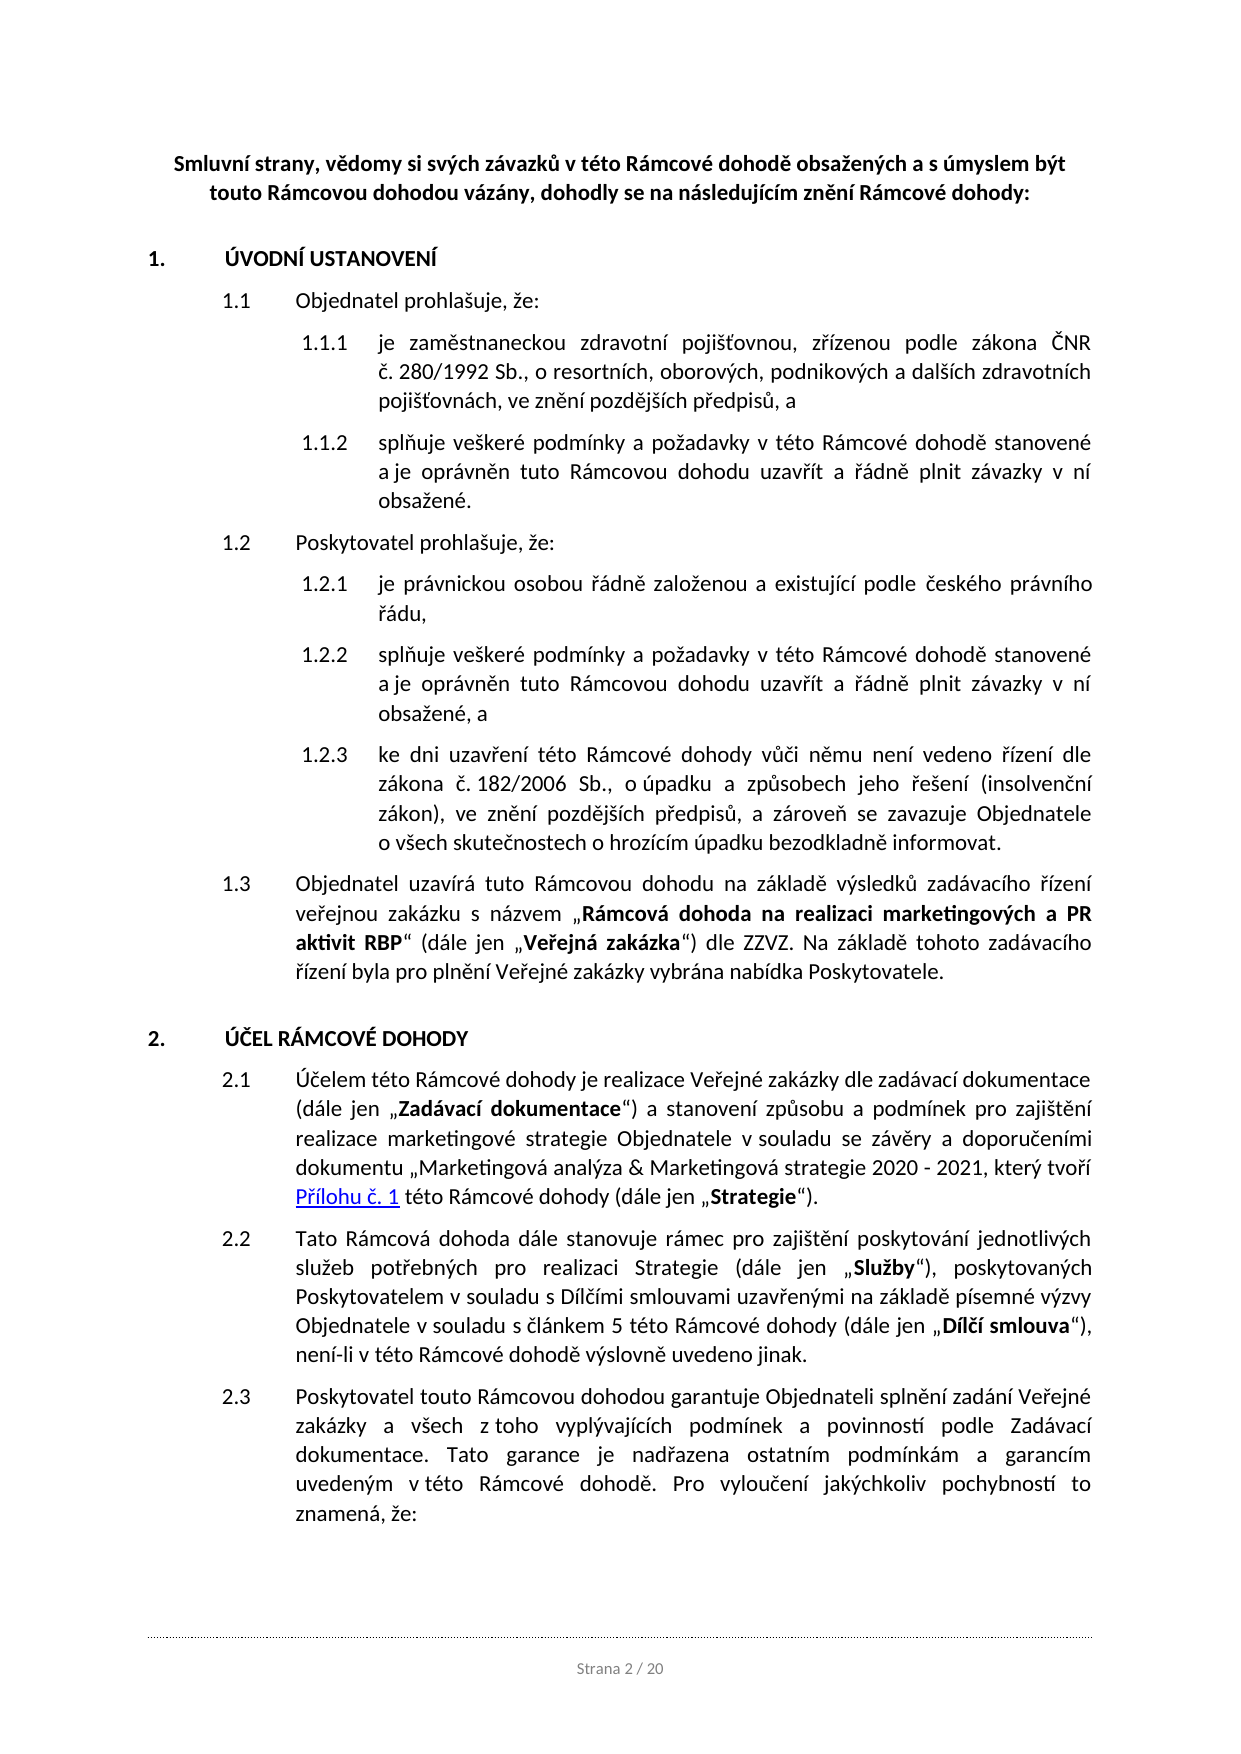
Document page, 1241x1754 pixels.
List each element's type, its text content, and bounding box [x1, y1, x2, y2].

text Poskytovatel prohlašuje, že: [222, 527, 1092, 556]
text ÚVODNÍ USTANOVENÍ [148, 243, 1092, 273]
text Objednatel prohlašuje, že: [222, 285, 1092, 314]
list je zaměstnaneckou zdravotní pojišťovnou, zřízenou podle zákona ČNR č. 280/1992 Sb., o resortních, oborových, podnikových a dalších zdravotních pojišťovnách, ve znění pozdějších předpisů, a [301, 327, 1092, 414]
text ÚČEL RÁMCOVÉ DOHODY [148, 1023, 1092, 1052]
list ke dni uzavření této Rámcové dohody vůči němu není vedeno řízení dle zákona č. 182/2006 Sb., o úpadku a způsobech jeho řešení (insolvenční zákon), ve znění pozdějších předpisů, a zároveň se zavazuje Objednatele o všech skutečnostech o hrozícím úpadku bezodkladně informovat. [301, 739, 1092, 856]
list je právnickou osobou řádně založenou a existující podle českého právního řádu, [301, 568, 1092, 627]
text Poskytovatel touto Rámcovou dohodou garantuje Objednateli splnění zadání Veřejné zakázky a všech z toho vyplývajících podmínek a povinností podle Zadávací dokumentace. Tato garance je nadřazena ostatním podmínkám a garancím uvedeným v této Rámcové dohodě. Pro vyloučení jakýchkoliv pochybností to znamená, že: [222, 1381, 1092, 1527]
text Objednatel uzavírá tuto Rámcovou dohodu na základě výsledků zadávacího řízení veřejnou zakázku s názvem „Rámcová dohoda na realizaci marketingových a PR aktivit RBP“ (dále jen „Veřejná zakázka“) dle ZZVZ. Na základě tohoto zadávacího řízení byla pro plnění Veřejné zakázky vybrána nabídka Poskytovatele. [222, 868, 1092, 985]
text Účelem této Rámcové dohody je realizace Veřejné zakázky dle zadávací dokumentace (dále jen „Zadávací dokumentace“) a stanovení způsobu a podmínek pro zajištění realizace marketingové strategie Objednatele v souladu se závěry a doporučeními dokumentu „Marketingová analýza & Marketingová strategie 2020 - 2021, který tvoří Přílohu č. 1 této Rámcové dohody (dále jen „Strategie“). [222, 1064, 1092, 1210]
text Smluvní strany, vědomy si svých závazků v této Rámcové dohodě obsažených a s úmyslem být touto Rámcovou dohodou vázány, dohodly se na následujícím znění Rámcové dohody: [148, 148, 1092, 206]
list splňuje veškeré podmínky a požadavky v této Rámcové dohodě stanovené a je oprávněn tuto Rámcovou dohodu uzavřít a řádně plnit závazky v ní obsažené, a [301, 639, 1092, 727]
list splňuje veškeré podmínky a požadavky v této Rámcové dohodě stanovené a je oprávněn tuto Rámcovou dohodu uzavřít a řádně plnit závazky v ní obsažené. [301, 427, 1092, 514]
text Tato Rámcová dohoda dále stanovuje rámec pro zajištění poskytování jednotlivých služeb potřebných pro realizaci Strategie (dále jen „Služby“), poskytovaných Poskytovatelem v souladu s Dílčími smlouvami uzavřenými na základě písemné výzvy Objednatele v souladu s článkem 5 této Rámcové dohody (dále jen „Dílčí smlouva“), není-li v této Rámcové dohodě výslovně uvedeno jinak. [222, 1223, 1092, 1368]
